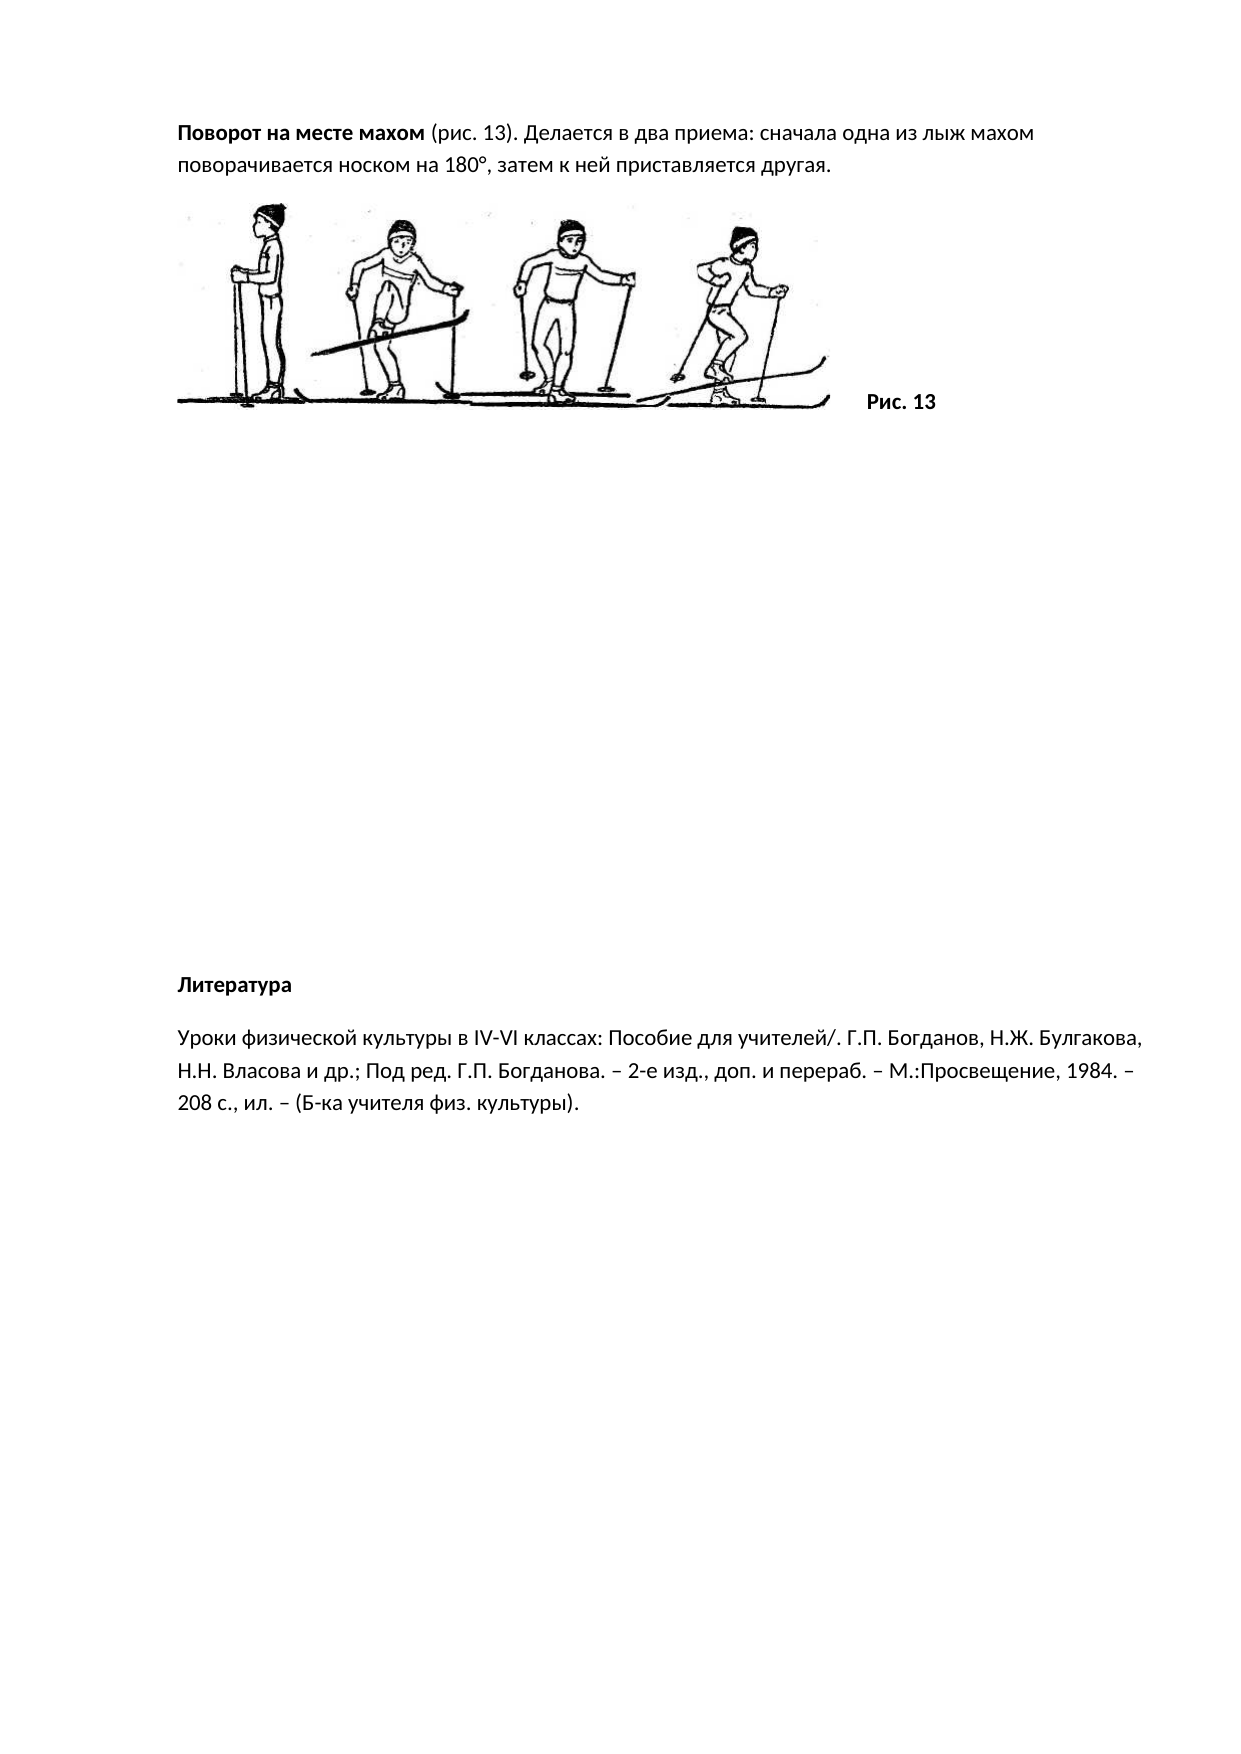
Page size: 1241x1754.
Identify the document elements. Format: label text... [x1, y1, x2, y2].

text Литература [177, 971, 1152, 998]
picture [177, 203, 831, 410]
text Поворот на месте махом (рис. 13). Делается в два приема: сначала одна из лыж махом поворачивается носком на 180°, затем к ней приставляется другая. [177, 118, 1152, 178]
text Уроки физической культуры в IV-VI классах: Пособие для учителей/. Г.П. Богданов, Н.Ж. Булгакова, Н.Н. Власова и др.; Под ред. Г.П. Богданова. – 2-е изд., доп. и перераб. – М.:Просвещение, 1984. – 208 с., ил. – (Б-ка учителя физ. культуры). [177, 1023, 1152, 1116]
